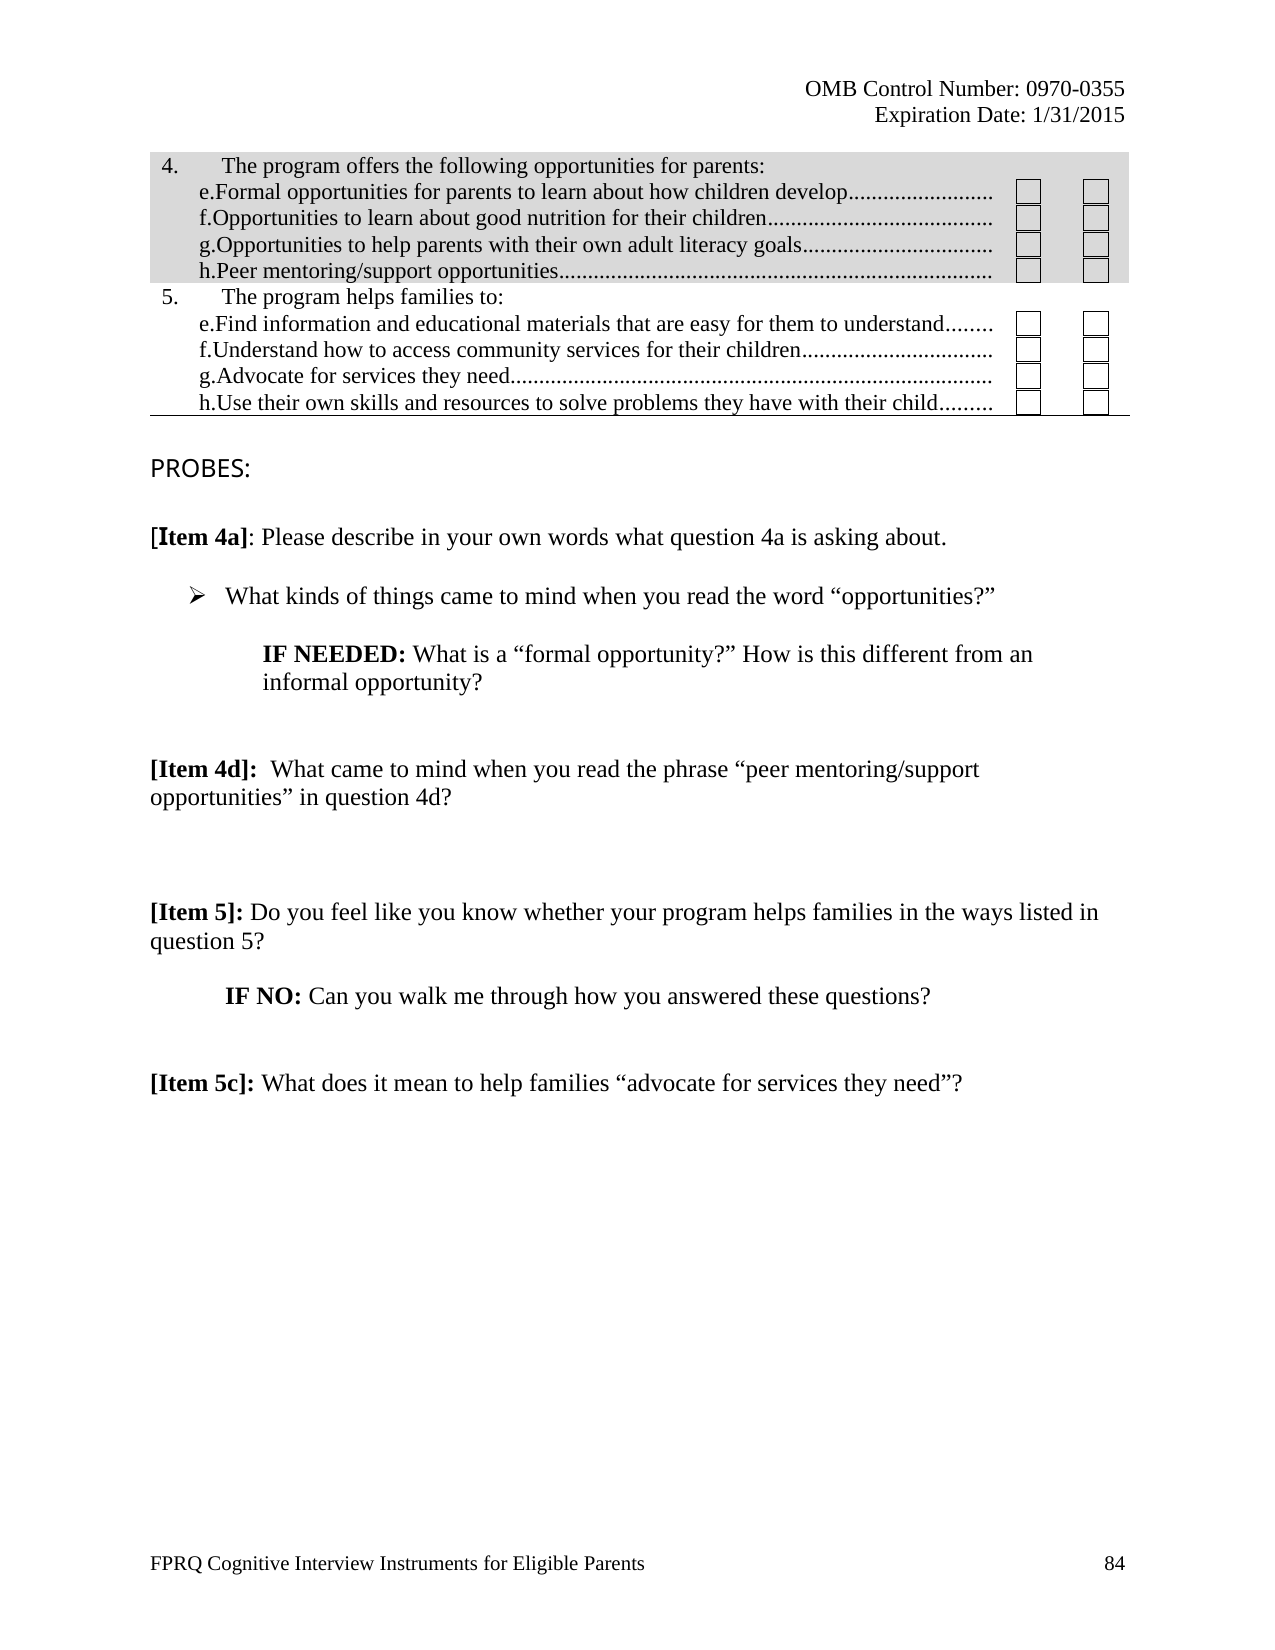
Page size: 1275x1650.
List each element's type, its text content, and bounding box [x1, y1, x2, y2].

text [Item 5]: Do you feel like you know whether your program helps families in the ways listed in question 5? [150, 897, 1125, 955]
text IF NO: Can you walk me through how you answered these questions? [150, 981, 1125, 1010]
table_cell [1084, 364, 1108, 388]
list What kinds of things came to mind when you read the word “opportunities?” [187, 581, 1125, 610]
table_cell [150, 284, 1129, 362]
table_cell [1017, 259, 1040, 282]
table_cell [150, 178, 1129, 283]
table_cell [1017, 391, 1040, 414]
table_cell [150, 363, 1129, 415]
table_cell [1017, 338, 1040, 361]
text IF NEEDED: What is a “formal opportunity?” How is this different from an informal opportunity? [262, 639, 1125, 696]
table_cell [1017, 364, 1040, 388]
text [Item 4a]: Please describe in your own words what question 4a is asking about. [150, 518, 1125, 552]
text PROBES: [150, 450, 1125, 484]
text [Item 4d]: What came to mind when you read the phrase “peer mentoring/support opportunities” in question 4d? [150, 754, 1125, 811]
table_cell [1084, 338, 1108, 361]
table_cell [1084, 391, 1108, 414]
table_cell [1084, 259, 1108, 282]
text [Item 5c]: What does it mean to help families “advocate for services they need”? [150, 1068, 1125, 1096]
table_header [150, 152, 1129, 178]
